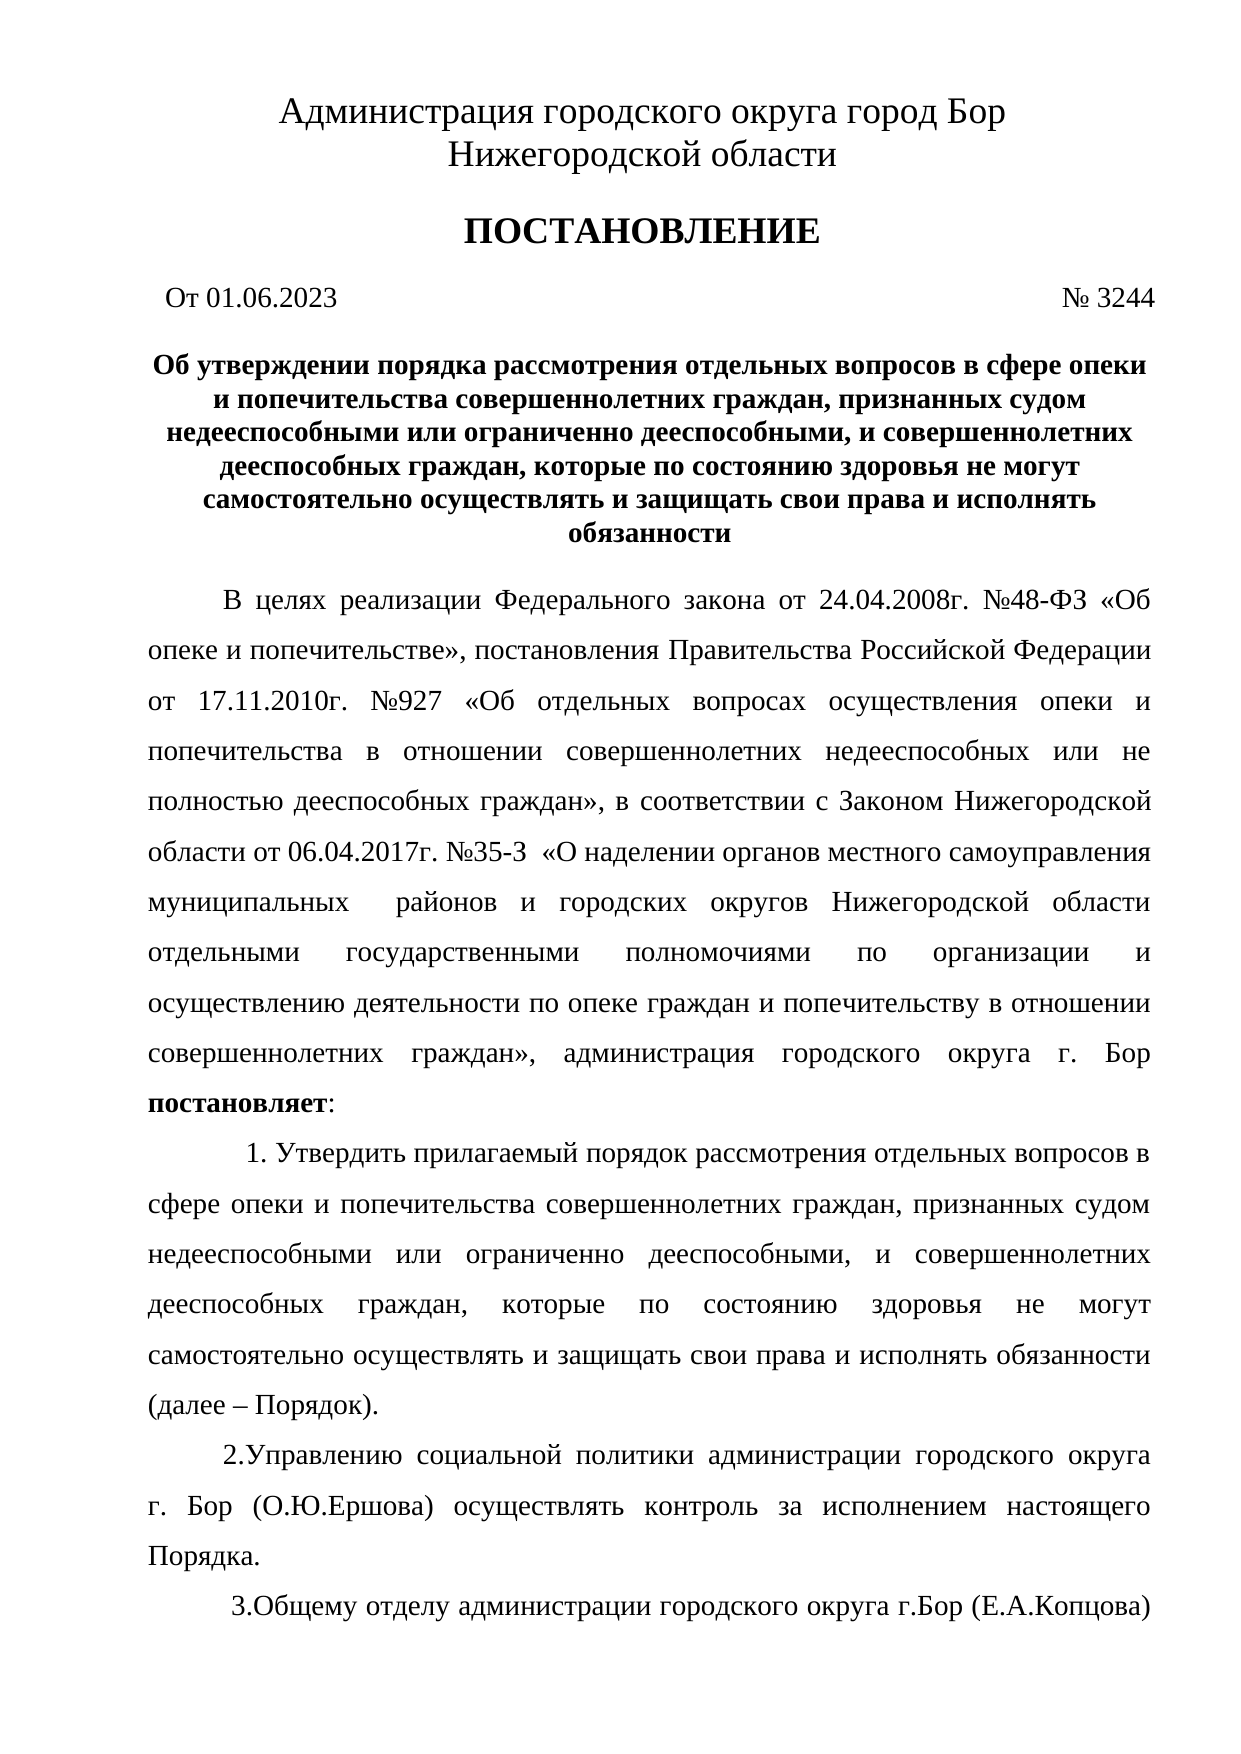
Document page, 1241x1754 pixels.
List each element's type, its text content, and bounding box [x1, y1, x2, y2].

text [148, 1588, 1152, 1622]
text ПОСТАНОВЛЕНИЕ [133, 208, 1152, 252]
text Нижегородской области [133, 132, 1152, 175]
text 1. Утвердить прилагаемый порядок рассмотрения отдельных вопросов в сфере опеки и попечительства совершеннолетних граждан, признанных судом недееспособными или ограниченно дееспособными, и совершеннолетних дееспособных граждан, которые по состоянию здоровья не могут самостоятельно осуществлять и защищать свои права и исполнять обязанности (далее – Порядок). [148, 1136, 1152, 1421]
table_header От 01.06.2023 [154, 280, 661, 314]
table_header № 3244 [661, 280, 1199, 314]
text В целях реализации Федерального закона от 24.04.2008г. №48-ФЗ «Об опеке и попечительстве», постановления Правительства Российской Федерации от 17.11.2010г. №927 «Об отдельных вопросах осуществления опеки и попечительства в отношении совершеннолетних недееспособных или не полностью дееспособных граждан», в соответствии с Законом Нижегородской области от 06.04.2017г. №35-З «О наделении органов местного самоуправления муниципальных районов и городских округов Нижегородской области отдельными государственными полномочиями по организации и осуществлению деятельности по опеке граждан и попечительству в отношении совершеннолетних граждан», администрация городского округа г. Бор постановляет: [148, 582, 1152, 1119]
title Об утверждении порядка рассмотрения отдельных вопросов в сфере опеки и попечительства совершеннолетних граждан, признанных судом недееспособными или ограниченно дееспособными, и совершеннолетних дееспособных граждан, которые по состоянию здоровья не могут самостоятельно осуществлять и защищать свои права и исполнять обязанности [148, 347, 1152, 549]
text 2.Управлению социальной политики администрации городского округа г. Бор (О.Ю.Ершова) осуществлять контроль за исполнением настоящего Порядка. [148, 1437, 1152, 1572]
text Администрация городского округа город Бор [133, 89, 1152, 132]
